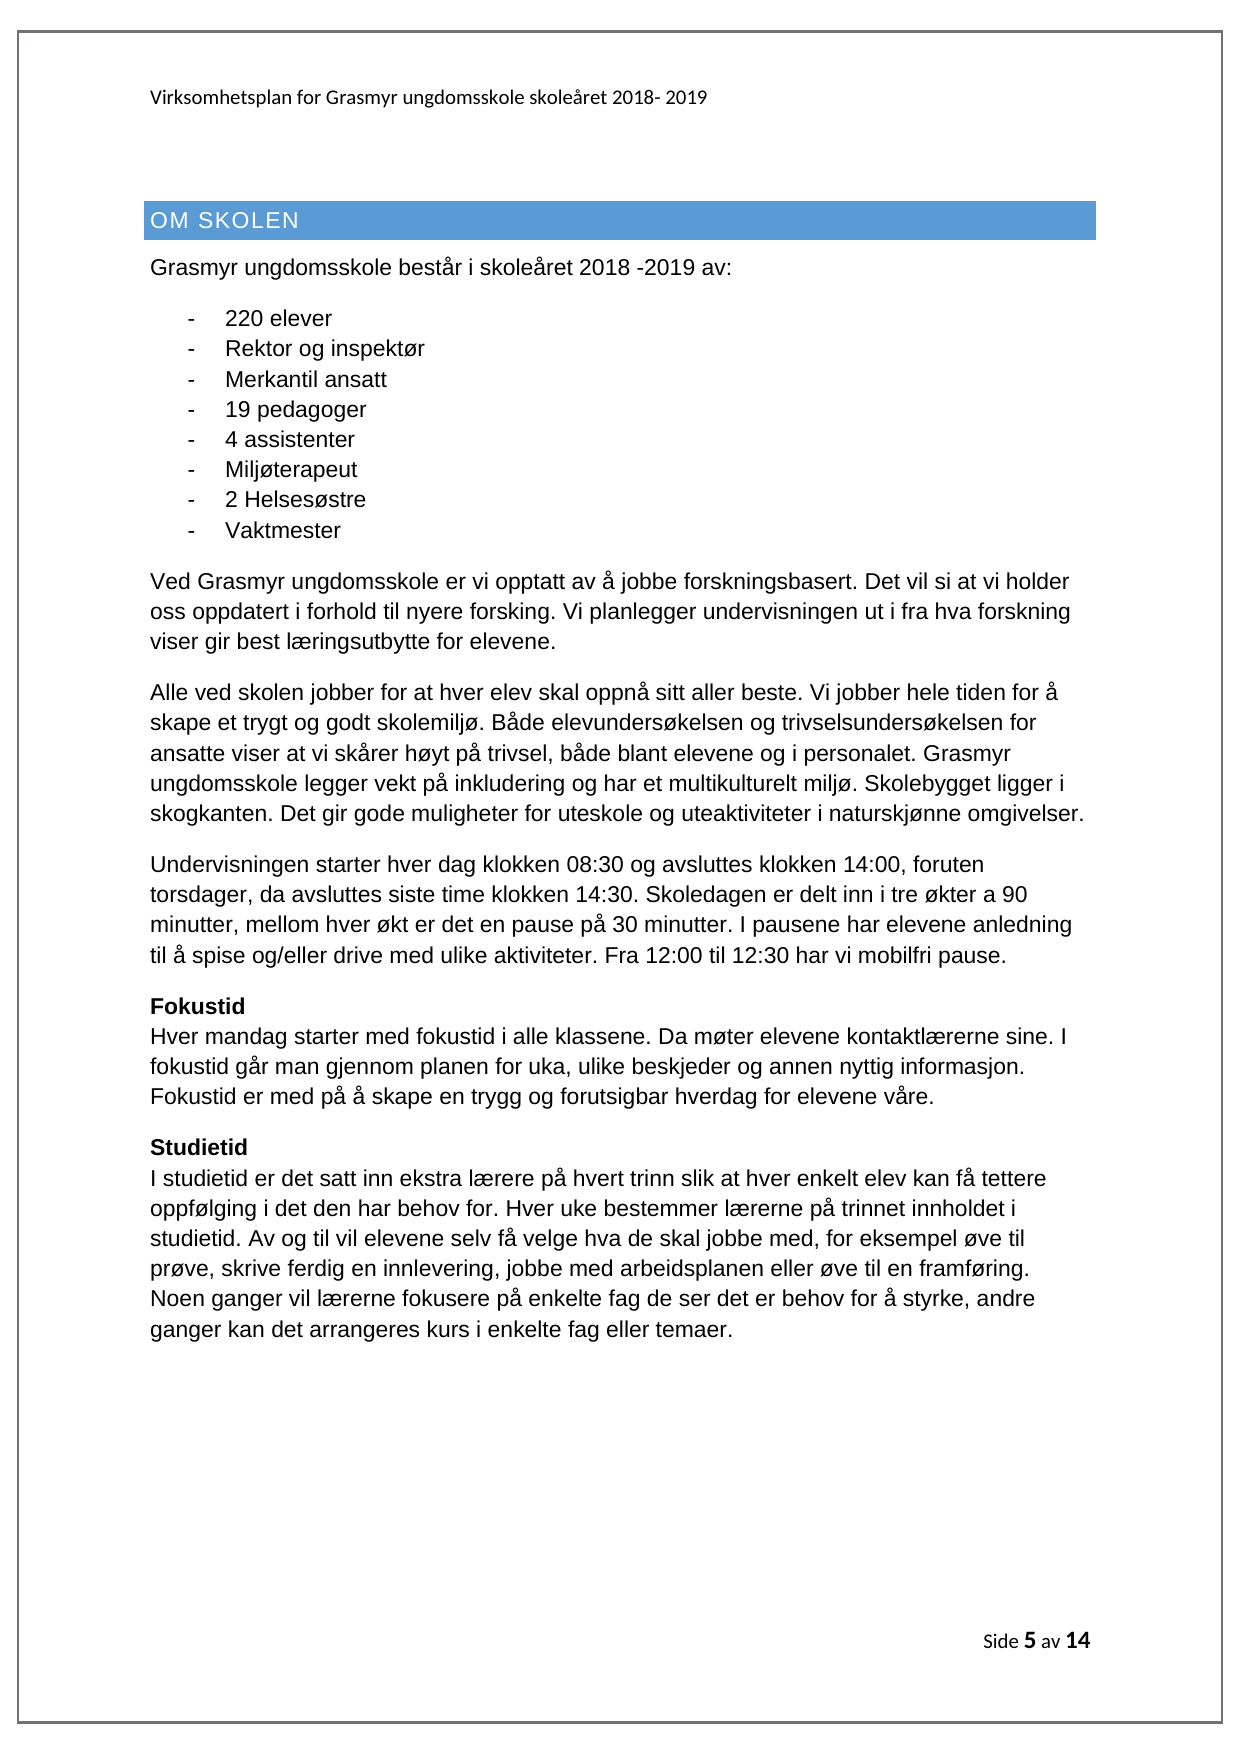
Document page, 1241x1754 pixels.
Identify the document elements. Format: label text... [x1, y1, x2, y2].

text Undervisningen starter hver dag klokken 08:30 og avsluttes klokken 14:00, foruten torsdager, da avsluttes siste time klokken 14:30. Skoledagen er delt inn i tre økter a 90 minutter, mellom hver økt er det en pause på 30 minutter. I pausene har elevene anledning til å spise og/eller drive med ulike aktiviteter. Fra 12:00 til 12:30 har vi mobilfri pause. [150, 851, 1090, 968]
subtitle Om skolen [150, 207, 1090, 234]
list Merkantil ansatt [187, 366, 1090, 392]
text Alle ved skolen jobber for at hver elev skal oppnå sitt aller beste. Vi jobber hele tiden for å skape et trygt og godt skolemiljø. Både elevundersøkelsen og trivselsundersøkelsen for ansatte viser at vi skårer høyt på trivsel, både blant elevene og i personalet. Grasmyr ungdomsskole legger vekt på inkludering og har et multikulturelt miljø. Skolebygget ligger i skogkanten. Det gir gode muligheter for uteskole og uteaktiviteter i naturskjønne omgivelser. [150, 679, 1090, 826]
text Fokustid Hver mandag starter med fokustid i alle klassene. Da møter elevene kontaktlærerne sine. I fokustid går man gjennom planen for uka, ulike beskjeder og annen nyttig informasjon. Fokustid er med på å skape en trygg og forutsigbar hverdag for elevene våre. [150, 993, 1090, 1110]
list 4 assistenter [187, 426, 1090, 452]
list 220 elever [187, 305, 1090, 332]
text Grasmyr ungdomsskole består i skoleåret 2018 -2019 av: [150, 254, 1090, 281]
list 2 Helsesøstre [187, 486, 1090, 513]
list Rektor og inspektør [187, 335, 1090, 362]
list Vaktmester [187, 517, 1090, 543]
text Ved Grasmyr ungdomsskole er vi opptatt av å jobbe forskningsbasert. Det vil si at vi holder oss oppdatert i forhold til nyere forsking. Vi planlegger undervisningen ut i fra hva forskning viser gir best læringsutbytte for elevene. [150, 568, 1090, 654]
list 19 pedagoger [187, 396, 1090, 422]
list Miljøterapeut [187, 456, 1090, 483]
text Studietid I studietid er det satt inn ekstra lærere på hvert trinn slik at hver enkelt elev kan få tettere oppfølging i det den har behov for. Hver uke bestemmer lærerne på trinnet innholdet i studietid. Av og til vil elevene selv få velge hva de skal jobbe med, for eksempel øve til prøve, skrive ferdig en innlevering, jobbe med arbeidsplanen eller øve til en framføring. Noen ganger vil lærerne fokusere på enkelte fag de ser det er behov for å styrke, andre ganger kan det arrangeres kurs i enkelte fag eller temaer. [150, 1134, 1090, 1342]
